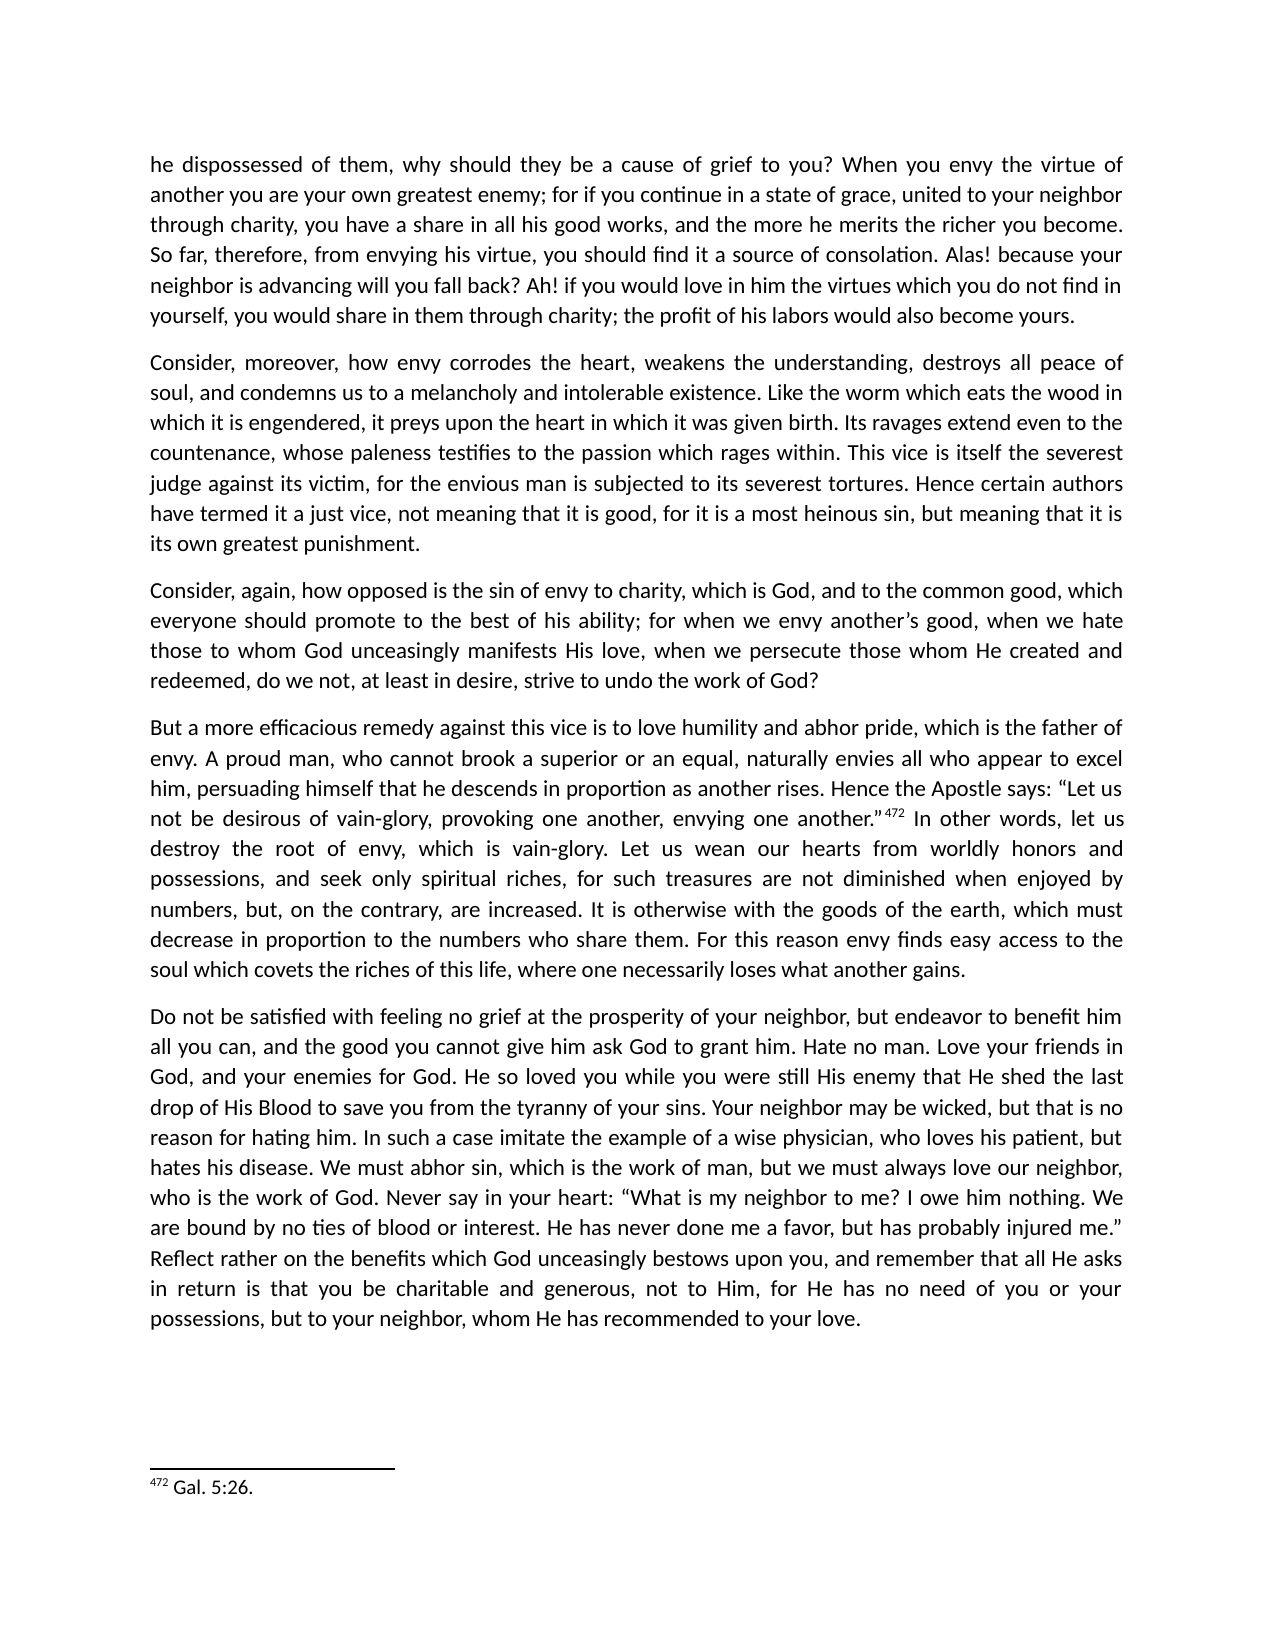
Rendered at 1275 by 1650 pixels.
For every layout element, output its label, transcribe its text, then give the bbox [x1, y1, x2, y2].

text Consider, again, how opposed is the sin of envy to charity, which is God, and to the common good, which everyone should promote to the best of his ability; for when we envy another’s good, when we hate those to whom God unceasingly manifests His love, when we persecute those whom He created and redeemed, do we not, at least in desire, strive to undo the work of God? [150, 576, 1125, 695]
text Consider, moreover, how envy corrodes the heart, weakens the understanding, destroys all peace of soul, and condemns us to a melancholy and intolerable existence. Like the worm which eats the wood in which it is engendered, it preys upon the heart in which it was given birth. Its ravages extend even to the countenance, whose paleness testifies to the passion which rages within. This vice is itself the severest judge against its victim, for the envious man is subjected to its severest tortures. Hence certain authors have termed it a just vice, not meaning that it is good, for it is a most heinous sin, but meaning that it is its own greatest punishment. [150, 348, 1125, 557]
text Do not be satisfied with feeling no grief at the prosperity of your neighbor, but endeavor to benefit him all you can, and the good you cannot give him ask God to grant him. Hate no man. Love your friends in God, and your enemies for God. He so loved you while you were still His enemy that He shed the last drop of His Blood to save you from the tyranny of your sins. Your neighbor may be wicked, but that is no reason for hating him. In such a case imitate the example of a wise physician, who loves his patient, but hates his disease. We must abhor sin, which is the work of man, but we must always love our neighbor, who is the work of God. Never say in your heart: “What is my neighbor to me? I owe him nothing. We are bound by no ties of blood or interest. He has never done me a favor, but has probably injured me.” Reflect rather on the benefits which God unceasingly bestows upon you, and remember that all He asks in return is that you be charitable and generous, not to Him, for He has no need of you or your possessions, but to your neighbor, whom He has recommended to your love. [150, 1002, 1125, 1332]
text But a more efficacious remedy against this vice is to love humility and abhor pride, which is the father of envy. A proud man, who cannot brook a superior or an equal, naturally envies all who appear to excel him, persuading himself that he descends in proportion as another rises. Hence the Apostle says: “Let us not be desirous of vain-glory, provoking one another, envying one another.” In other words, let us destroy the root of envy, which is vain-glory. Let us wean our hearts from worldly honors and possessions, and seek only spiritual riches, for such treasures are not diminished when enjoyed by numbers, but, on the contrary, are increased. It is otherwise with the goods of the earth, which must decrease in proportion to the numbers who share them. For this reason envy finds easy access to the soul which covets the riches of this life, where one necessarily loses what another gains. [150, 713, 1125, 983]
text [150, 150, 1125, 329]
